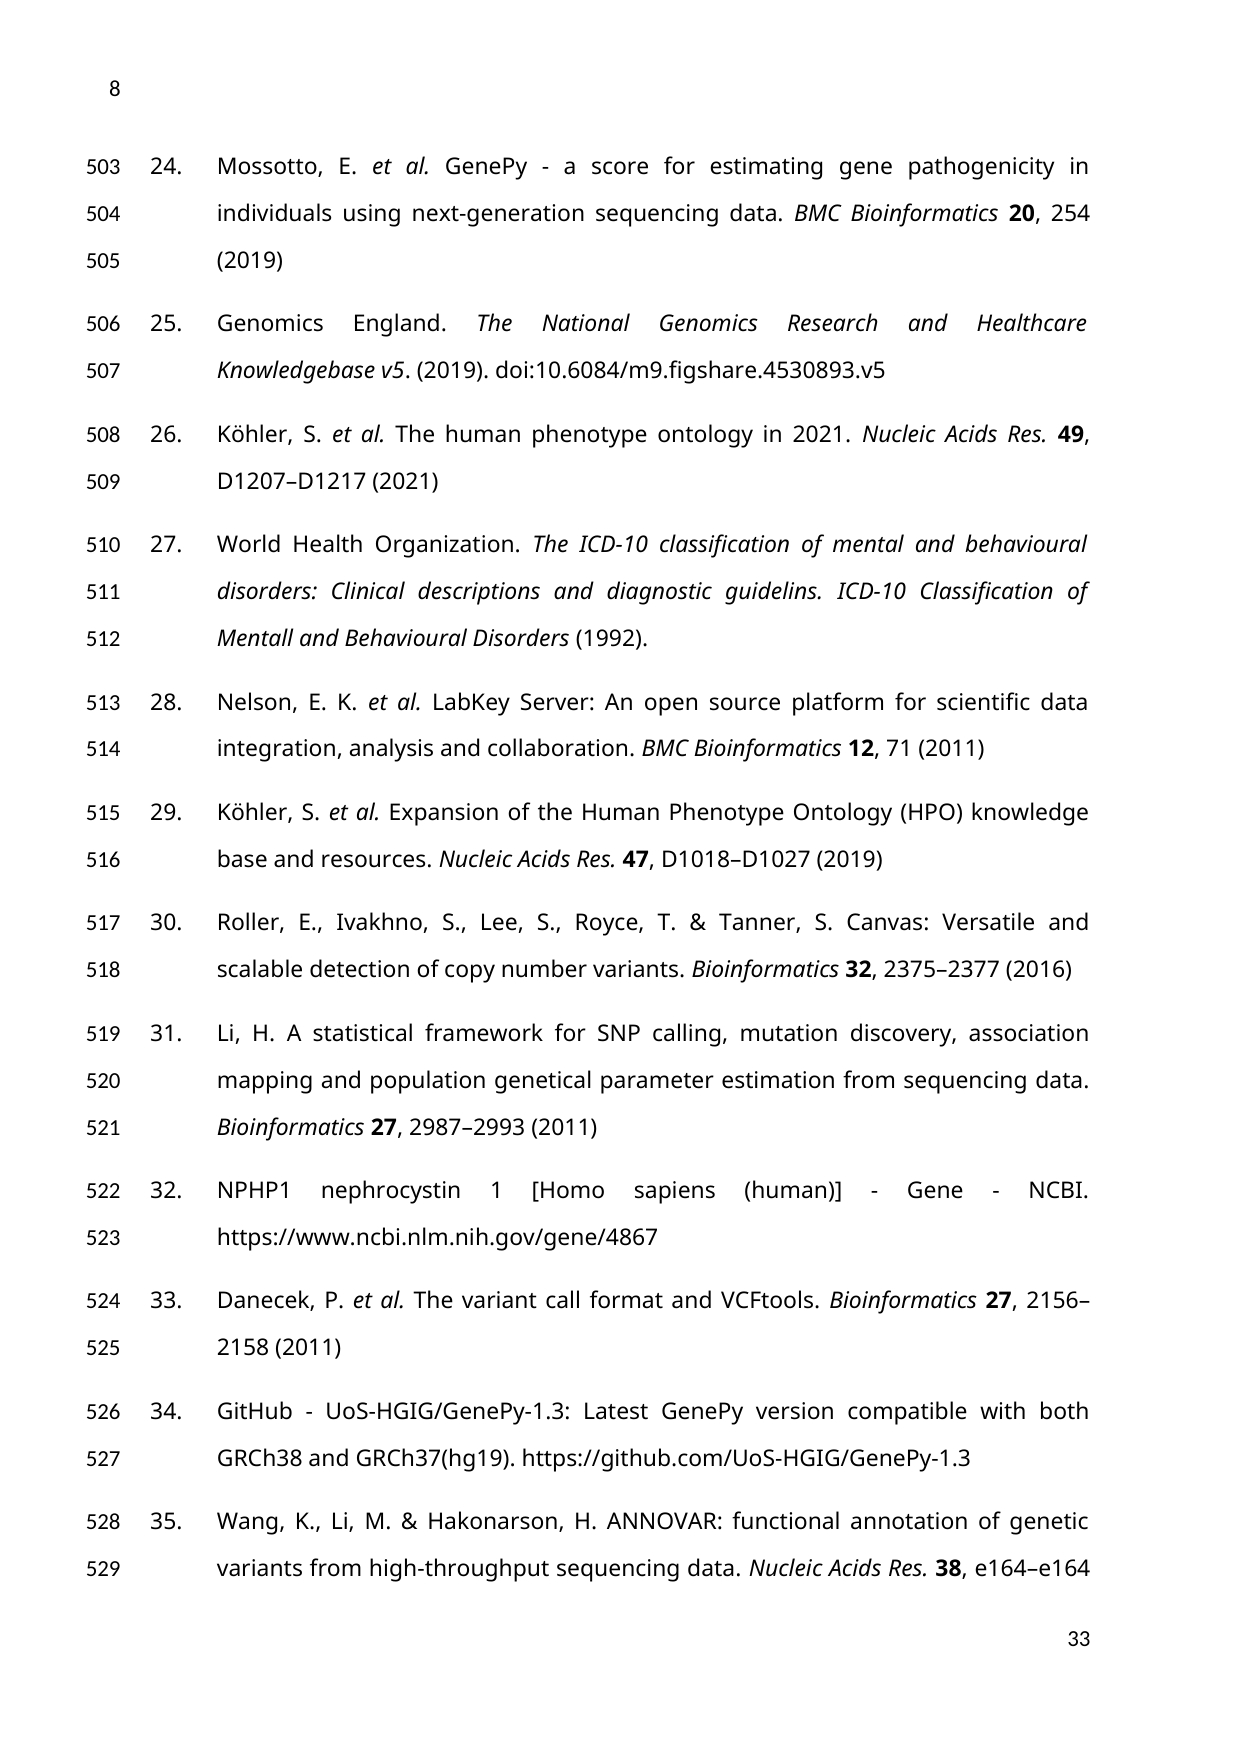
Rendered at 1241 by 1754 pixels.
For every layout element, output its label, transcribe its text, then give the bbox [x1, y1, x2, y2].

text 32. NPHP1 nephrocystin 1 [Homo sapiens (human)] - Gene - NCBI. https://www.ncbi.nlm.nih.gov/gene/4867 [150, 1174, 1090, 1252]
text 34. GitHub - UoS-HGIG/GenePy-1.3: Latest GenePy version compatible with both GRCh38 and GRCh37(hg19). https://github.com/UoS-HGIG/GenePy-1.3 [150, 1395, 1090, 1473]
text 25. Genomics England. The National Genomics Research and Healthcare Knowledgebase v5. (2019). doi:10.6084/m9.figshare.4530893.v5 [150, 307, 1090, 385]
text 33. Danecek, P. et al. The variant call format and VCFtools. Bioinformatics 27, 2156–2158 (2011) [150, 1284, 1090, 1362]
text 27. World Health Organization. The ICD-10 classification of mental and behavioural disorders: Clinical descriptions and diagnostic guidelins. ICD-10 Classification of Mentall and Behavioural Disorders (1992). [150, 528, 1090, 653]
text 30. Roller, E., Ivakhno, S., Lee, S., Royce, T. & Tanner, S. Canvas: Versatile and scalable detection of copy number variants. Bioinformatics 32, 2375–2377 (2016) [150, 906, 1090, 984]
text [150, 1505, 1090, 1583]
text 29. Köhler, S. et al. Expansion of the Human Phenotype Ontology (HPO) knowledge base and resources. Nucleic Acids Res. 47, D1018–D1027 (2019) [150, 796, 1090, 874]
text 24. Mossotto, E. et al. GenePy - a score for estimating gene pathogenicity in individuals using next-generation sequencing data. BMC Bioinformatics 20, 254 (2019) [150, 150, 1090, 275]
text 28. Nelson, E. K. et al. LabKey Server: An open source platform for scientific data integration, analysis and collaboration. BMC Bioinformatics 12, 71 (2011) [150, 685, 1090, 763]
text 31. Li, H. A statistical framework for SNP calling, mutation discovery, association mapping and population genetical parameter estimation from sequencing data. Bioinformatics 27, 2987–2993 (2011) [150, 1017, 1090, 1142]
text 26. Köhler, S. et al. The human phenotype ontology in 2021. Nucleic Acids Res. 49, D1207–D1217 (2021) [150, 418, 1090, 496]
